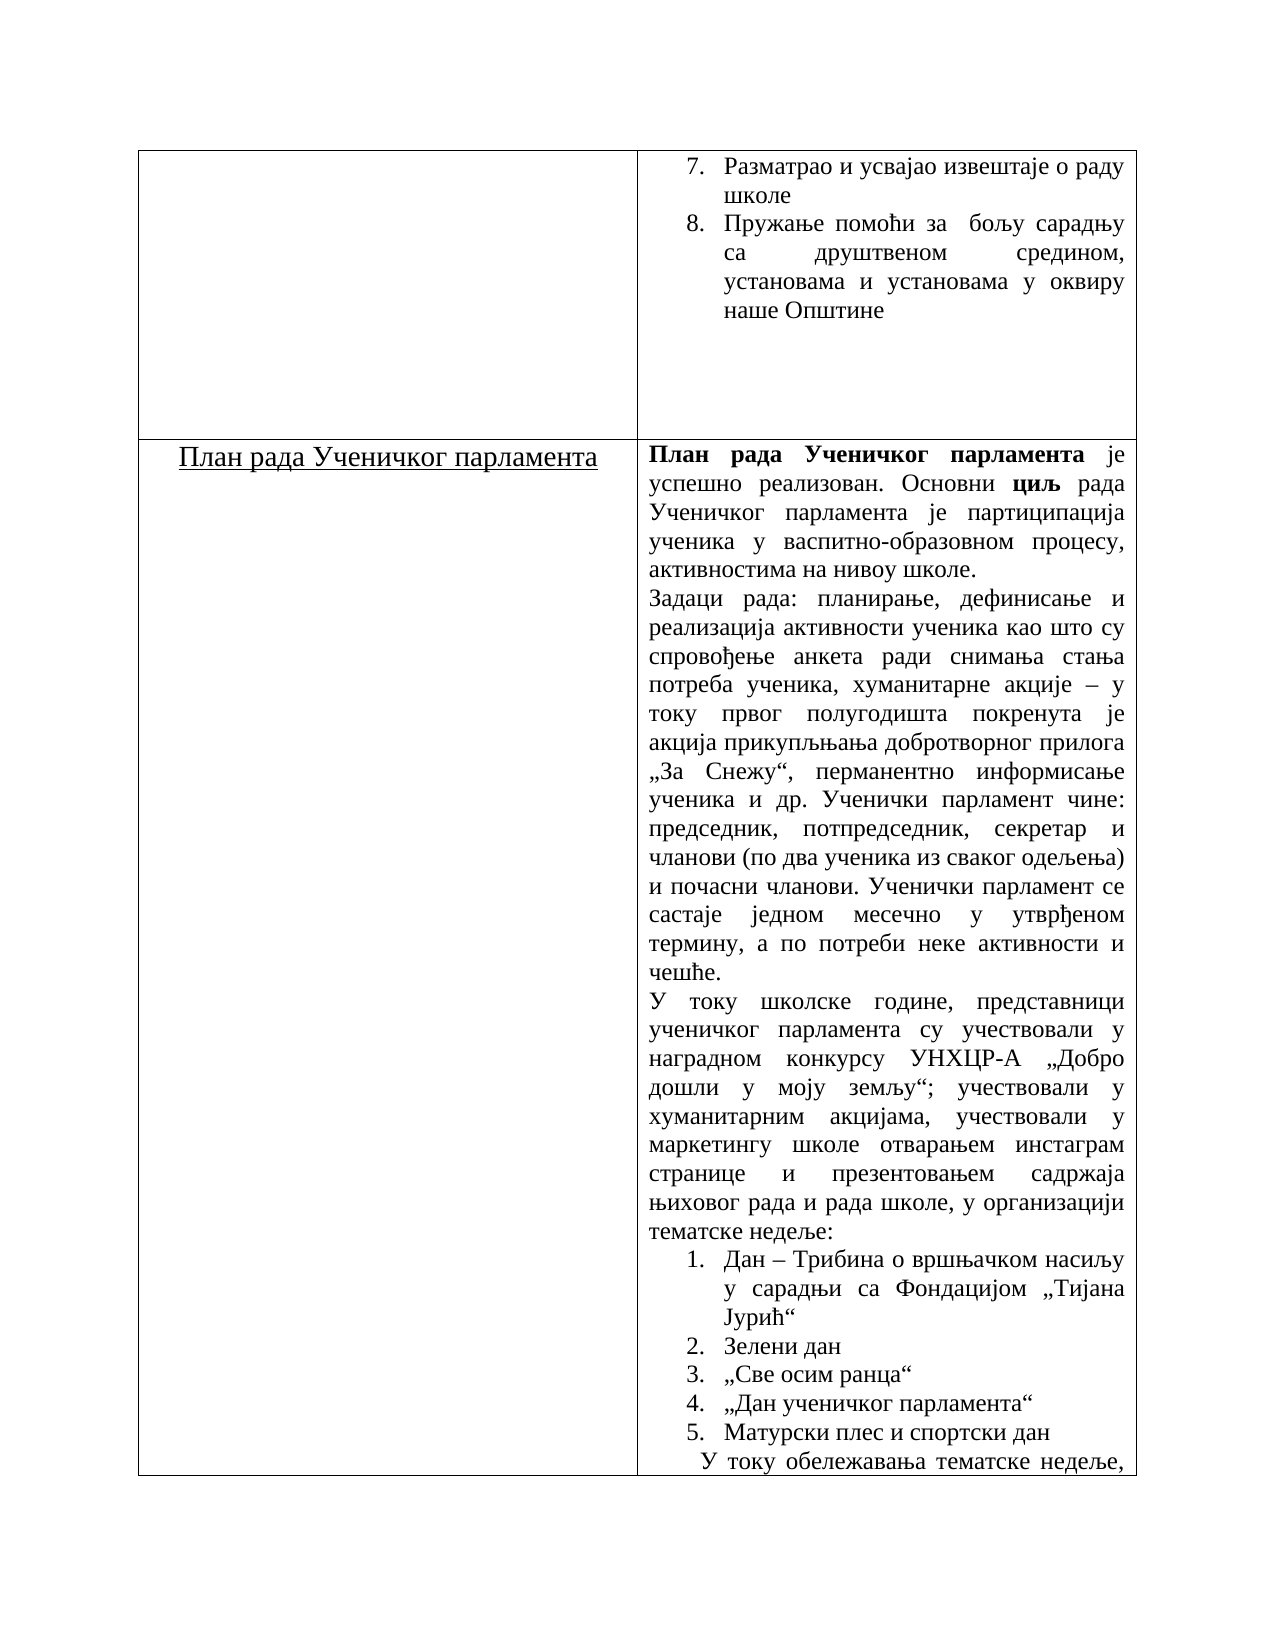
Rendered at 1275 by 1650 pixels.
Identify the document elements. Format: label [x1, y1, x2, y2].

table_cell [139, 440, 637, 1474]
table_cell [638, 151, 1136, 438]
table_cell [139, 151, 637, 438]
table_cell [638, 440, 1136, 1474]
